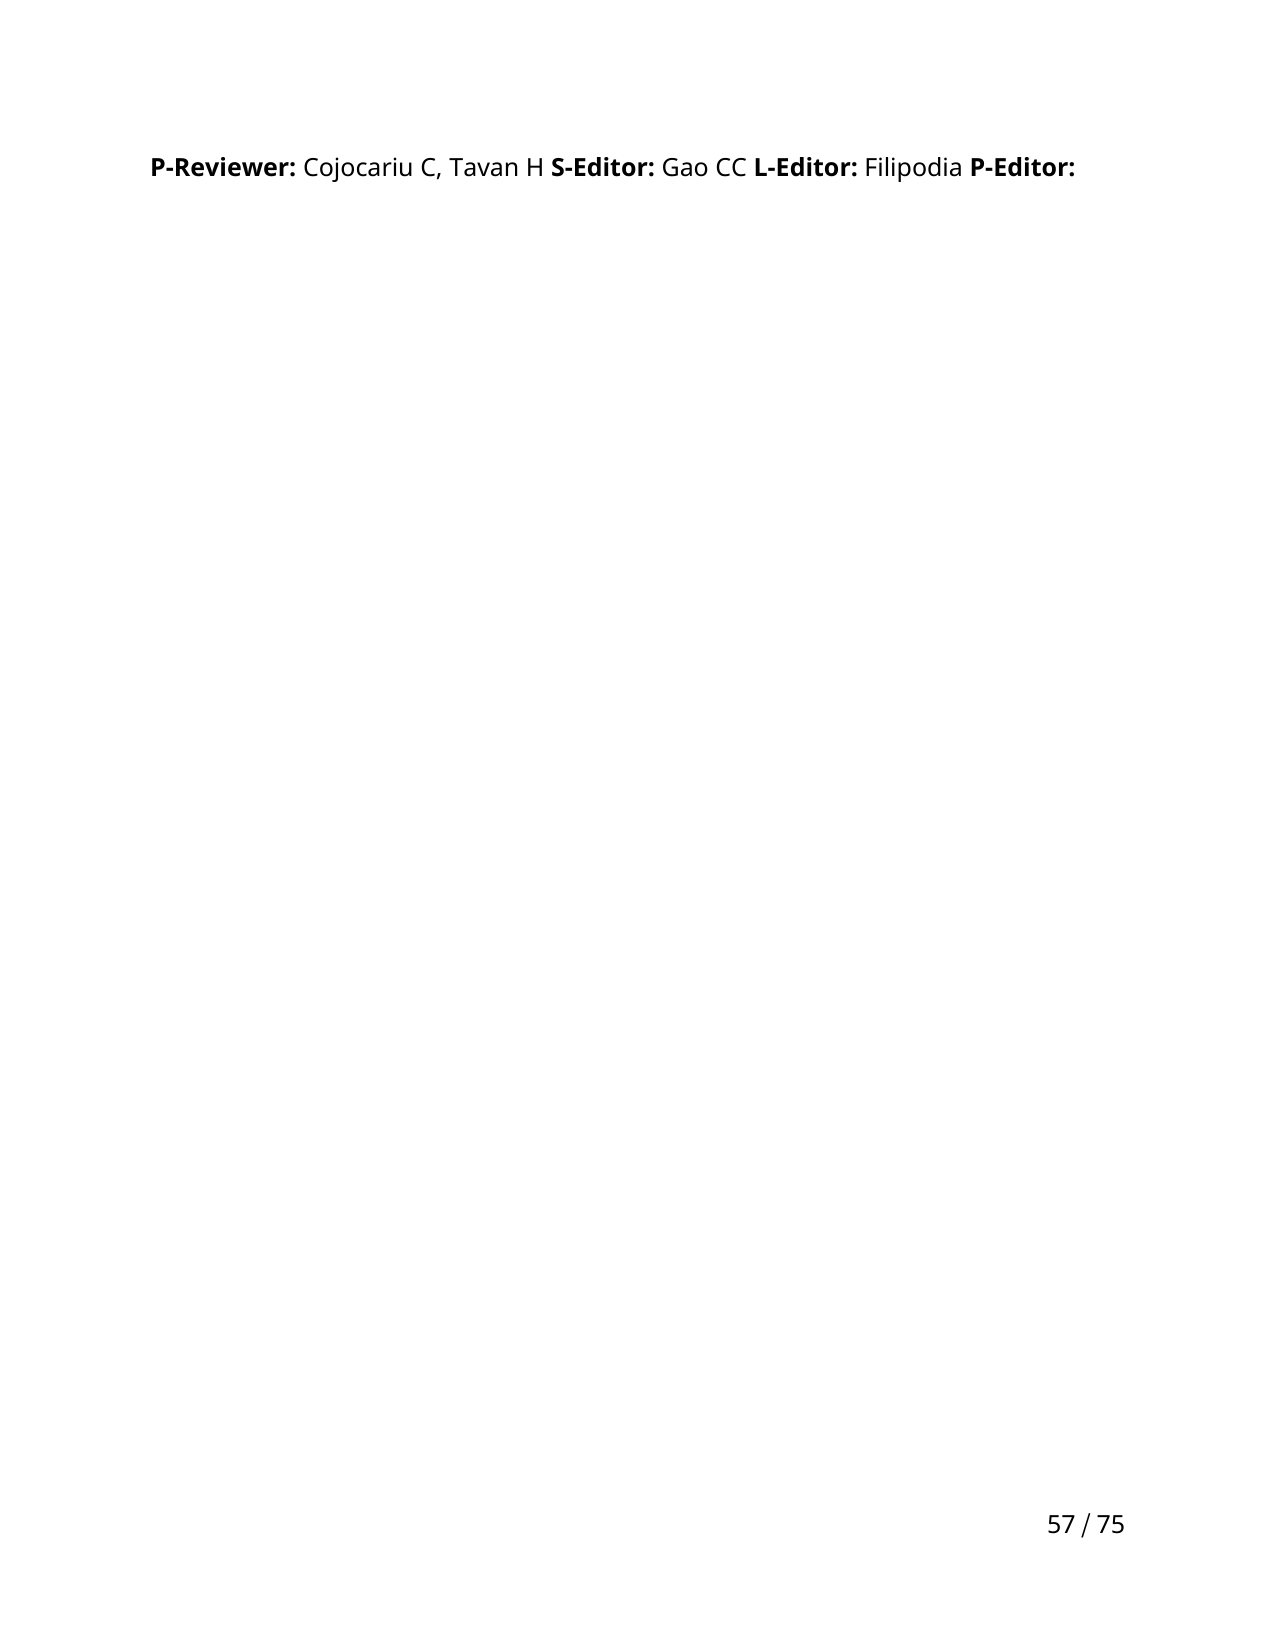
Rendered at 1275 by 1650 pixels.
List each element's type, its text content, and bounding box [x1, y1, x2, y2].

text P-Reviewer: Cojocariu C, Tavan H S-Editor: Gao CC L-Editor: Filipodia P-Editor: [150, 150, 1125, 184]
